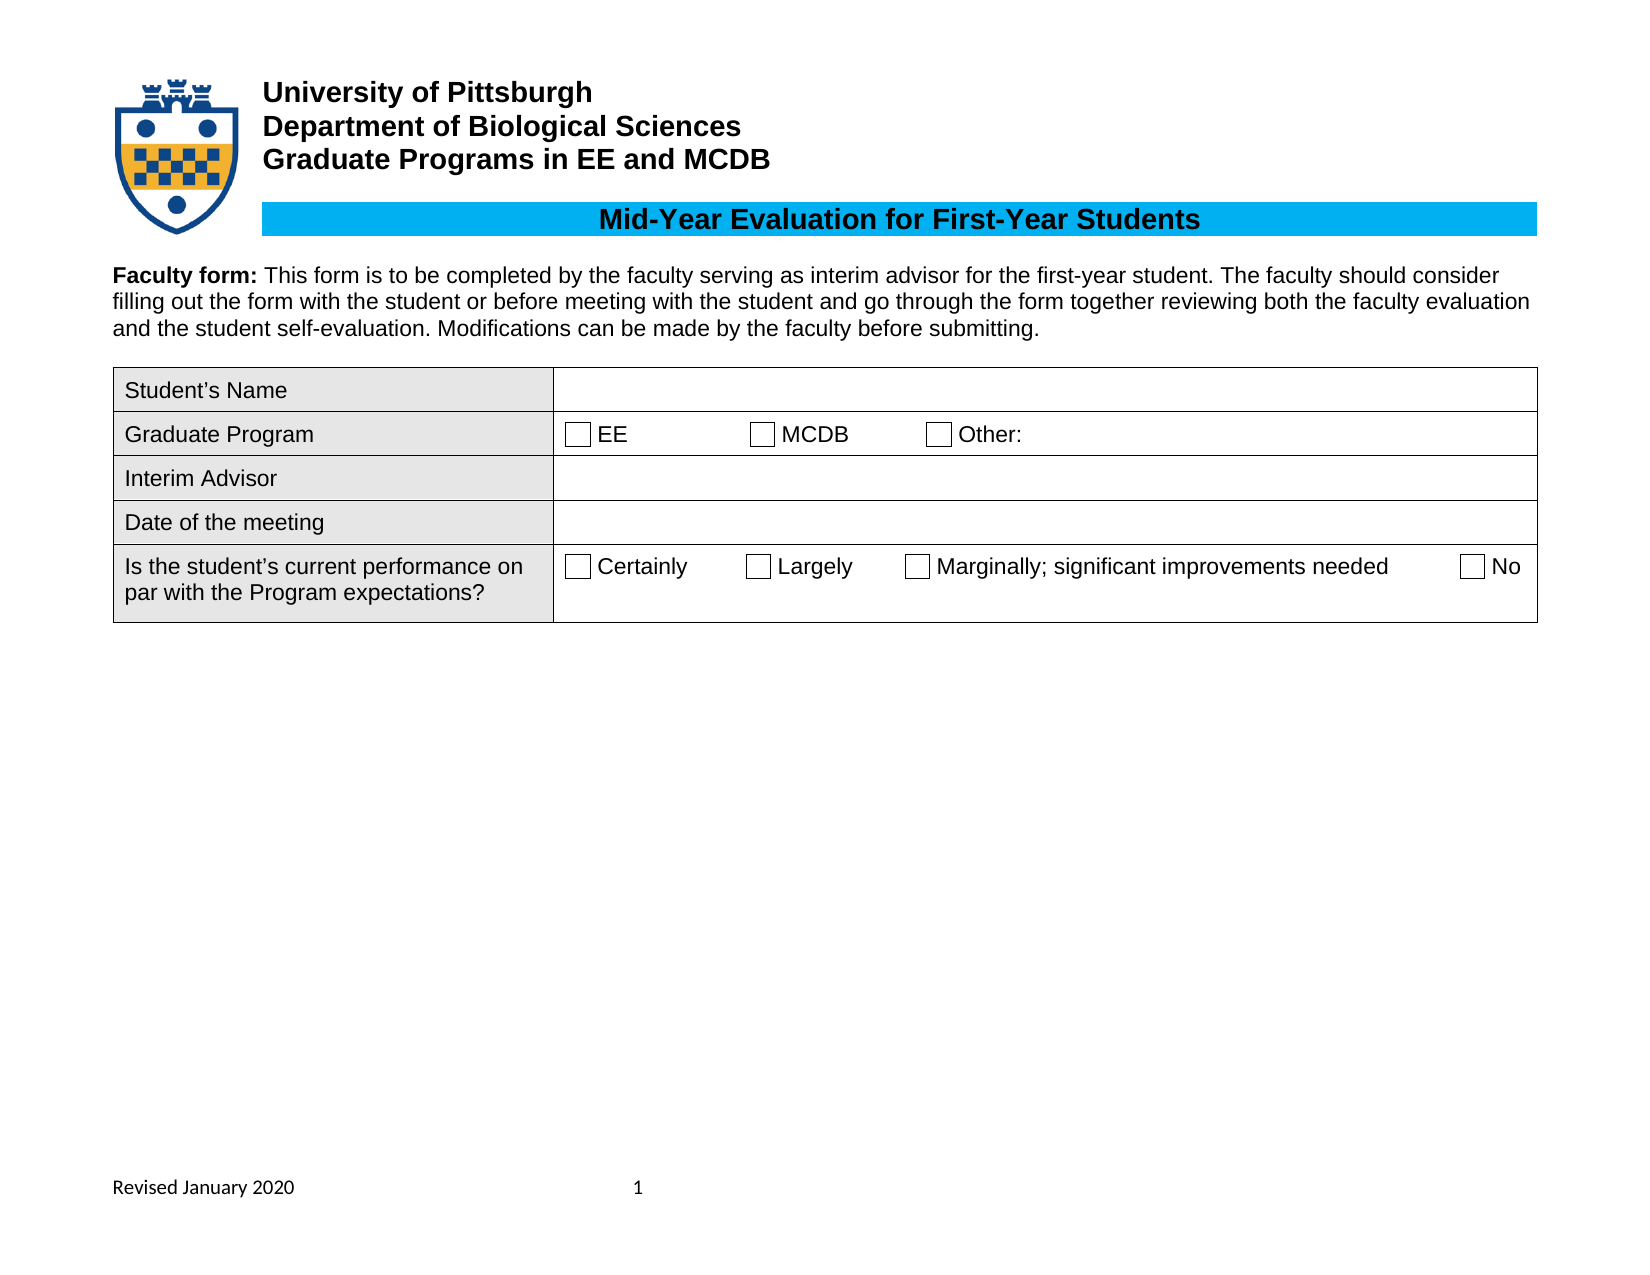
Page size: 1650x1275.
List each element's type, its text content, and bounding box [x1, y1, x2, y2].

text Department of Biological Sciences [262, 108, 1537, 142]
table_cell Certainly Largely Marginally; significant improvements needed No [554, 545, 1537, 622]
text Faculty form: This form is to be completed by the faculty serving as interim advisor for the first-year student. The faculty should consider filling out the form with the student or before meeting with the student and go through the form together reviewing both the faculty evaluation and the student self-evaluation. Modifications can be made by the faculty before submitting. [112, 262, 1537, 341]
picture [115, 77, 243, 237]
text University of Pittsburgh [262, 75, 1537, 108]
table_header [554, 368, 1537, 411]
text Mid-Year Evaluation for First-Year Students [262, 202, 1537, 236]
table_cell Is the student’s current performance on par with the Program expectations? [114, 545, 553, 622]
table_cell [554, 501, 1537, 543]
table_cell Date of the meeting [114, 501, 553, 543]
table_cell EE MCDB Other: [554, 412, 1537, 455]
table_header Student’s Name [114, 368, 553, 411]
text Graduate Programs in EE and MCDB [262, 142, 1537, 176]
table_cell [554, 456, 1537, 499]
table_cell Graduate Program [114, 412, 553, 455]
table_cell Interim Advisor [114, 456, 553, 499]
